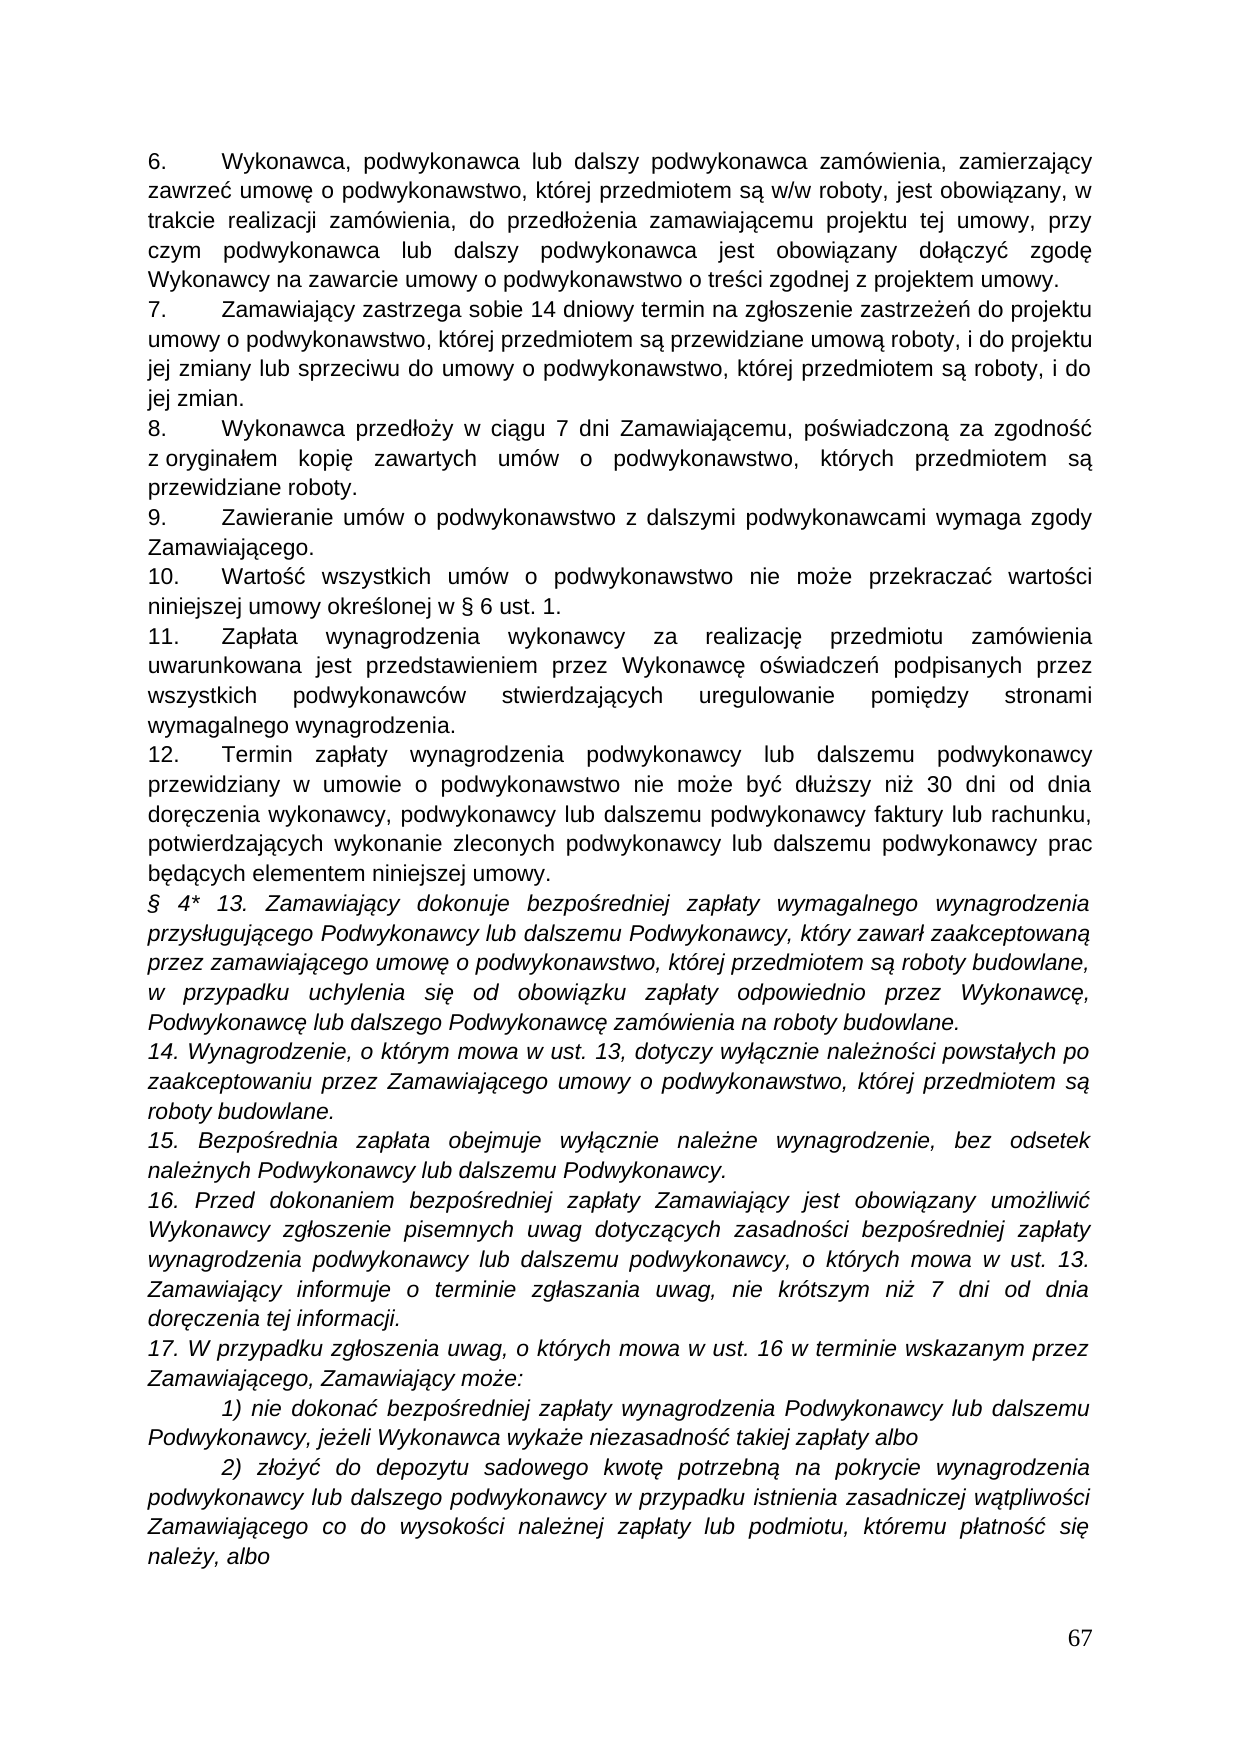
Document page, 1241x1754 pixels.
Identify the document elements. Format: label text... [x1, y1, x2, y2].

text § 4* 13. Zamawiający dokonuje bezpośredniej zapłaty wymagalnego wynagrodzenia przysługującego Podwykonawcy lub dalszemu Podwykonawcy, który zawarł zaakceptowaną przez zamawiającego umowę o podwykonawstwo, której przedmiotem są roboty budowlane, w przypadku uchylenia się od obowiązku zapłaty odpowiednio przez Wykonawcę, Podwykonawcę lub dalszego Podwykonawcę zamówienia na roboty budowlane. [148, 890, 1093, 1035]
list Wykonawca przedłoży w ciągu 7 dni Zamawiającemu, poświadczoną za zgodność z oryginałem kopię zawartych umów o podwykonawstwo, których przedmiotem są przewidziane roboty. [148, 415, 1093, 501]
text 15. Bezpośrednia zapłata obejmuje wyłącznie należne wynagrodzenie, bez odsetek należnych Podwykonawcy lub dalszemu Podwykonawcy. [148, 1127, 1093, 1183]
list Termin zapłaty wynagrodzenia podwykonawcy lub dalszemu podwykonawcy przewidziany w umowie o podwykonawstwo nie może być dłuższy niż 30 dni od dnia doręczenia wykonawcy, podwykonawcy lub dalszemu podwykonawcy faktury lub rachunku, potwierdzających wykonanie zleconych podwykonawcy lub dalszemu podwykonawcy prac będących elementem niniejszej umowy. [148, 741, 1093, 886]
text 17. W przypadku zgłoszenia uwag, o których mowa w ust. 16 w terminie wskazanym przez Zamawiającego, Zamawiający może: [148, 1335, 1093, 1391]
list Zawieranie umów o podwykonawstwo z dalszymi podwykonawcami wymaga zgody Zamawiającego. [148, 504, 1093, 560]
text 14. Wynagrodzenie, o którym mowa w ust. 13, dotyczy wyłącznie należności powstałych po zaakceptowaniu przez Zamawiającego umowy o podwykonawstwo, której przedmiotem są roboty budowlane. [148, 1038, 1093, 1124]
list Wartość wszystkich umów o podwykonawstwo nie może przekraczać wartości niniejszej umowy określonej w § 6 ust. 1. [148, 563, 1093, 619]
list Wykonawca, podwykonawca lub dalszy podwykonawca zamówienia, zamierzający zawrzeć umowę o podwykonawstwo, której przedmiotem są w/w roboty, jest obowiązany, w trakcie realizacji zamówienia, do przedłożenia zamawiającemu projektu tej umowy, przy czym podwykonawca lub dalszy podwykonawca jest obowiązany dołączyć zgodę Wykonawcy na zawarcie umowy o podwykonawstwo o treści zgodnej z projektem umowy. [148, 148, 1093, 293]
list Zapłata wynagrodzenia wykonawcy za realizację przedmiotu zamówienia uwarunkowana jest przedstawieniem przez Wykonawcę oświadczeń podpisanych przez wszystkich podwykonawców stwierdzających uregulowanie pomiędzy stronami wymagalnego wynagrodzenia. [148, 623, 1093, 738]
text 2) złożyć do depozytu sadowego kwotę potrzebną na pokrycie wynagrodzenia podwykonawcy lub dalszego podwykonawcy w przypadku istnienia zasadniczej wątpliwości Zamawiającego co do wysokości należnej zapłaty lub podmiotu, któremu płatność się należy, albo [148, 1454, 1093, 1569]
text 1) nie dokonać bezpośredniej zapłaty wynagrodzenia Podwykonawcy lub dalszemu Podwykonawcy, jeżeli Wykonawca wykaże niezasadność takiej zapłaty albo [148, 1394, 1093, 1451]
text 16. Przed dokonaniem bezpośredniej zapłaty Zamawiający jest obowiązany umożliwić Wykonawcy zgłoszenie pisemnych uwag dotyczących zasadności bezpośredniej zapłaty wynagrodzenia podwykonawcy lub dalszemu podwykonawcy, o których mowa w ust. 13. Zamawiający informuje o terminie zgłaszania uwag, nie krótszym niż 7 dni od dnia doręczenia tej informacji. [148, 1187, 1093, 1332]
list Zamawiający zastrzega sobie 14 dniowy termin na zgłoszenie zastrzeżeń do projektu umowy o podwykonawstwo, której przedmiotem są przewidziane umową roboty, i do projektu jej zmiany lub sprzeciwu do umowy o podwykonawstwo, której przedmiotem są roboty, i do jej zmian. [148, 296, 1093, 411]
